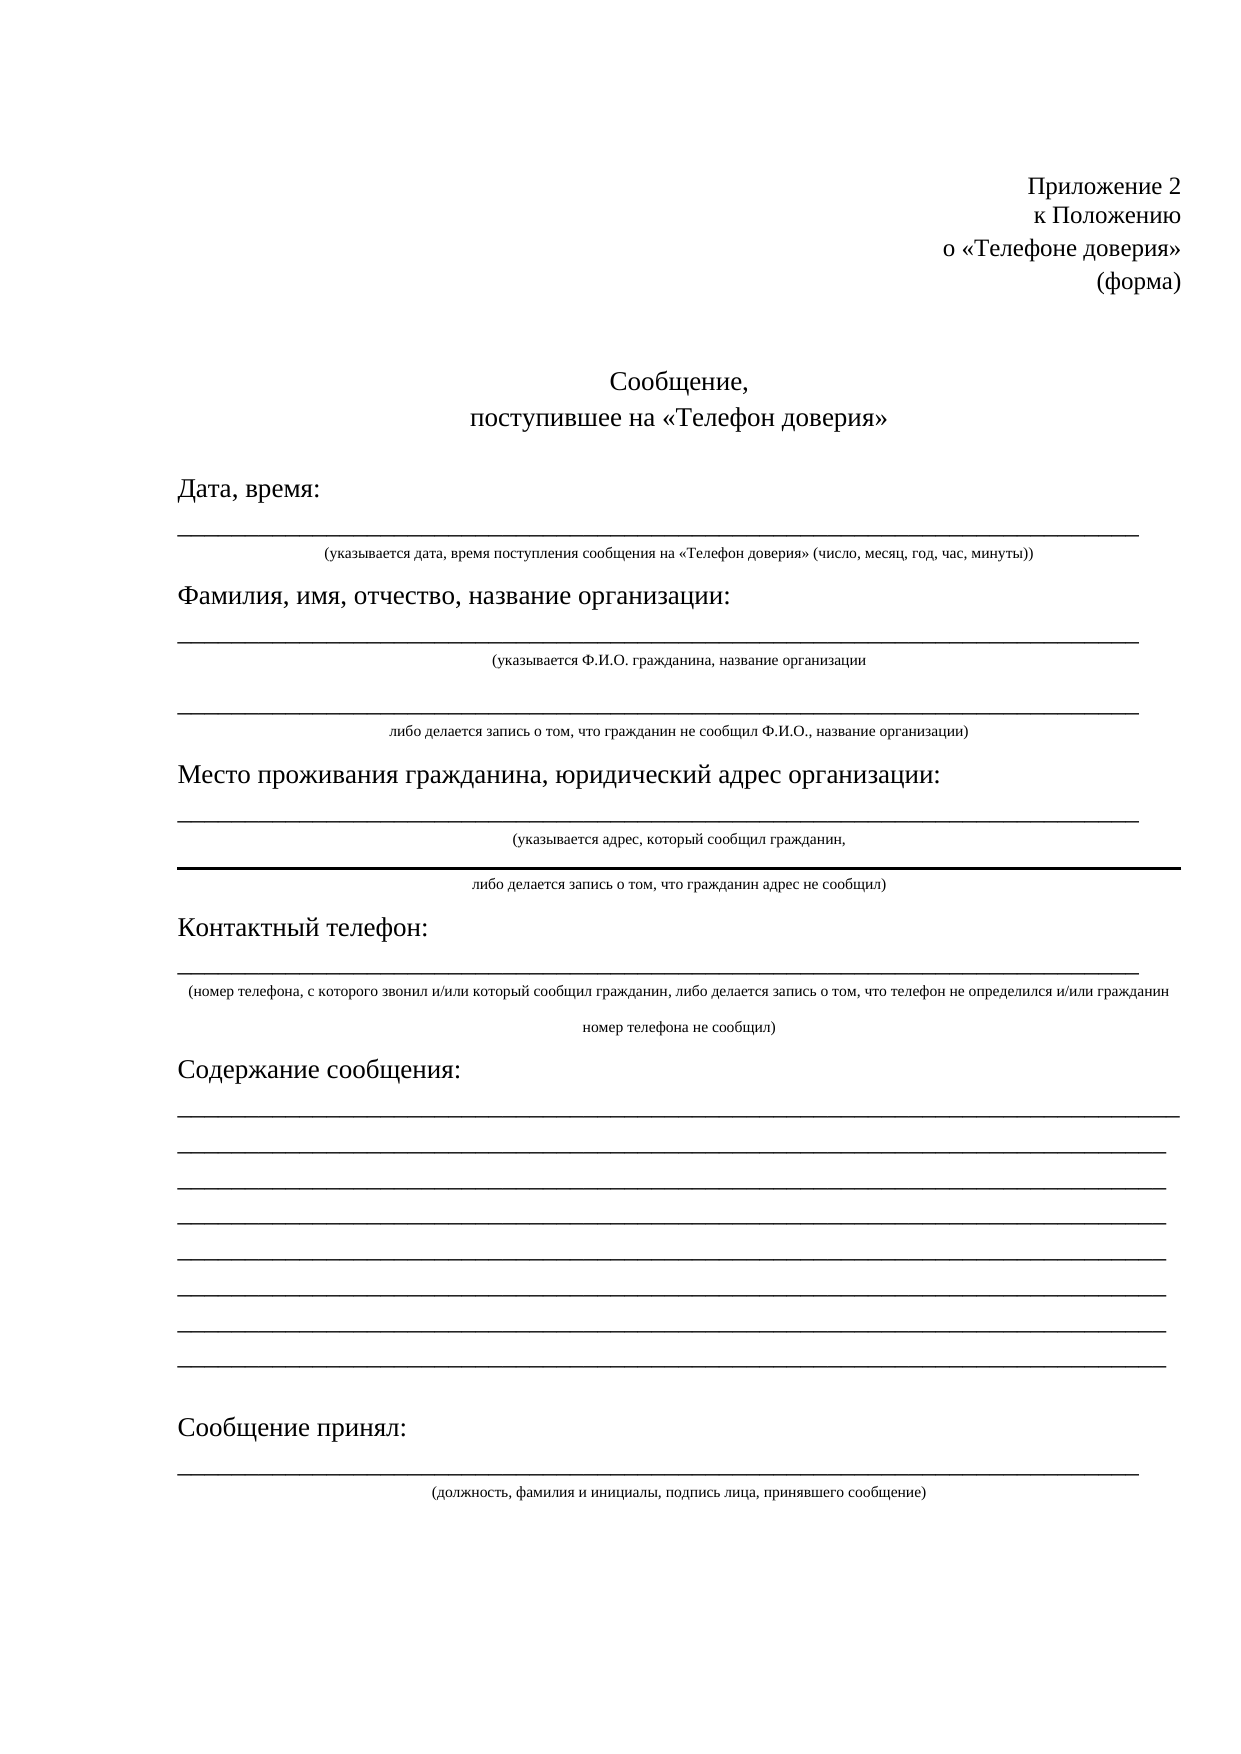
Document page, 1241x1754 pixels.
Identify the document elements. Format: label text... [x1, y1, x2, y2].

text (форма) [177, 266, 1181, 295]
text _________________________________________________________________________ [177, 1232, 1181, 1263]
text Место проживания гражданина, юридический адрес организации: [177, 758, 1181, 789]
text Сообщение принял: [177, 1411, 1181, 1442]
text о «Телефоне доверия» [177, 233, 1181, 262]
text _______________________________________________________________________ [177, 615, 1181, 646]
text либо делается запись о том, что гражданин не сообщил Ф.И.О., название организации) [177, 722, 1181, 753]
text _________________________________________________________________________ [177, 1339, 1181, 1371]
text (должность, фамилия и инициалы, подпись лица, принявшего сообщение) [177, 1482, 1181, 1513]
text (указывается адрес, который сообщил гражданин, [177, 829, 1181, 861]
text (указывается Ф.И.О. гражданина, название организации [177, 651, 1181, 682]
text Сообщение, [177, 365, 1181, 396]
text _______________________________________________________________________ [177, 794, 1181, 825]
text либо делается запись о том, что гражданин адрес не сообщил) [177, 875, 1181, 906]
text (номер телефона, с которого звонил и/или который сообщил гражданин, либо делается запись о том, что телефон не определился и/или гражданин номер телефона не сообщил) [177, 982, 1181, 1049]
text Содержание сообщения: [177, 1054, 1181, 1085]
text _________________________________________________________________________ [177, 1268, 1181, 1299]
text _______________________________________________________________________ [177, 1447, 1181, 1478]
text Дата, время: [177, 472, 1181, 503]
text поступившее на «Телефон доверия» [177, 401, 1181, 432]
text _______________________________________________________________________ [177, 687, 1181, 718]
text Контактный телефон: [177, 911, 1181, 942]
text Приложение 2 [177, 171, 1181, 200]
text _________________________________________________________________________ [177, 1161, 1181, 1192]
text _________________________________________________________________________ [177, 1304, 1181, 1335]
text (указывается дата, время поступления сообщения на «Телефон доверия» (число, месяц, год, час, минуты)) [177, 544, 1181, 575]
text _________________________________________________________________________ [177, 1197, 1181, 1228]
text к Положению [177, 200, 1181, 229]
text Фамилия, имя, отчество, название организации: [177, 579, 1181, 611]
text _______________________________________________________________________ [177, 508, 1181, 539]
text ___________________________________________________________________________________________________________________________________________________ [177, 1089, 1181, 1156]
text _______________________________________________________________________ [177, 946, 1181, 978]
